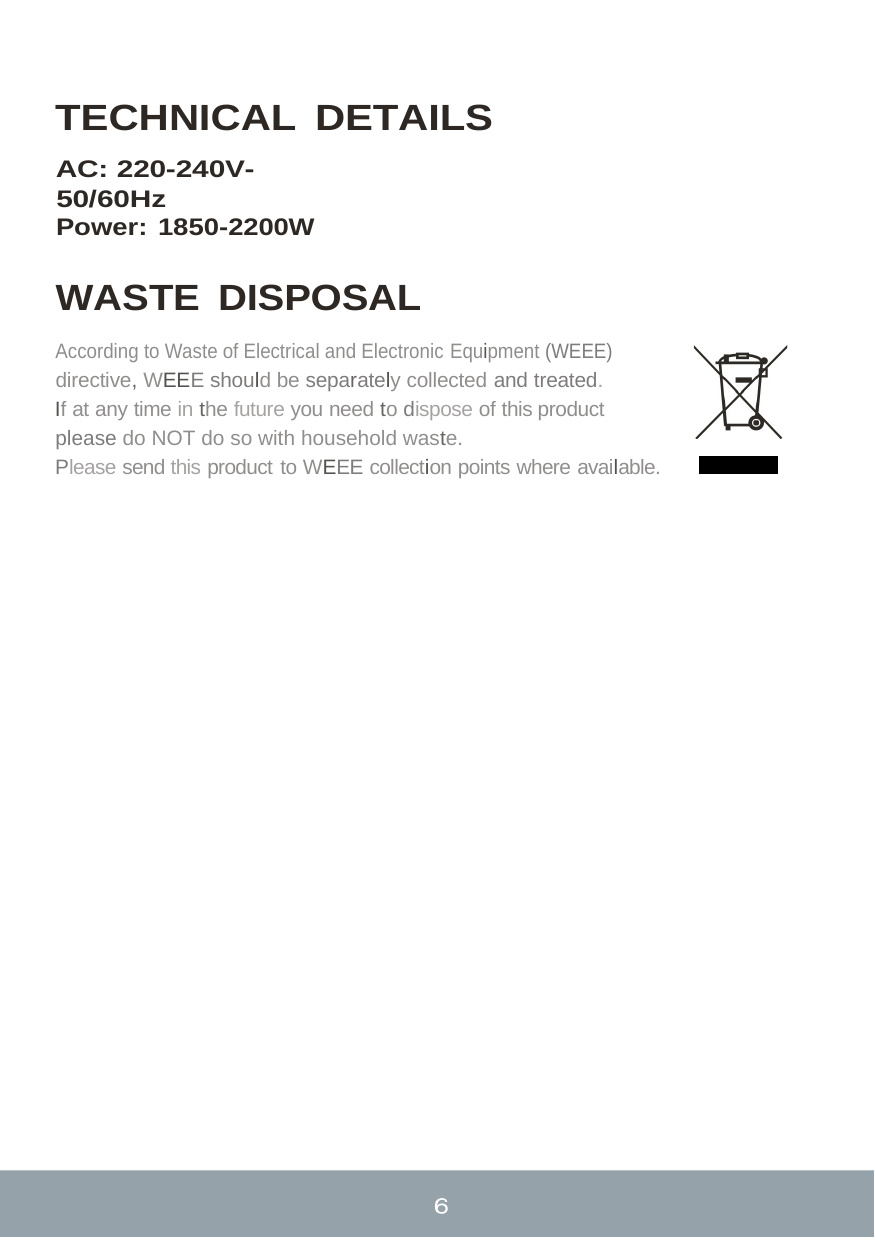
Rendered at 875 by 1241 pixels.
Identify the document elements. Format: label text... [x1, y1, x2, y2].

text If at any time in the future you need to dispose of this product please do NOT do so with household waste. [54, 397, 643, 450]
text AC: 220-240V- 50/60Hz [56, 155, 360, 212]
text Power: 1850-2200W [56, 214, 874, 241]
picture [693, 344, 788, 439]
text According to Waste of Electrical and Electronic Equipment (WEEE) directive, WEEE should be separately collected and treated. [55, 339, 643, 392]
text Please send this product to WEEE collection points where available. [55, 455, 874, 479]
subtitle TECHNICAL DETAILS [55, 96, 874, 138]
subtitle WASTE DISPOSAL [55, 276, 874, 318]
picture [0, 1170, 874, 1237]
